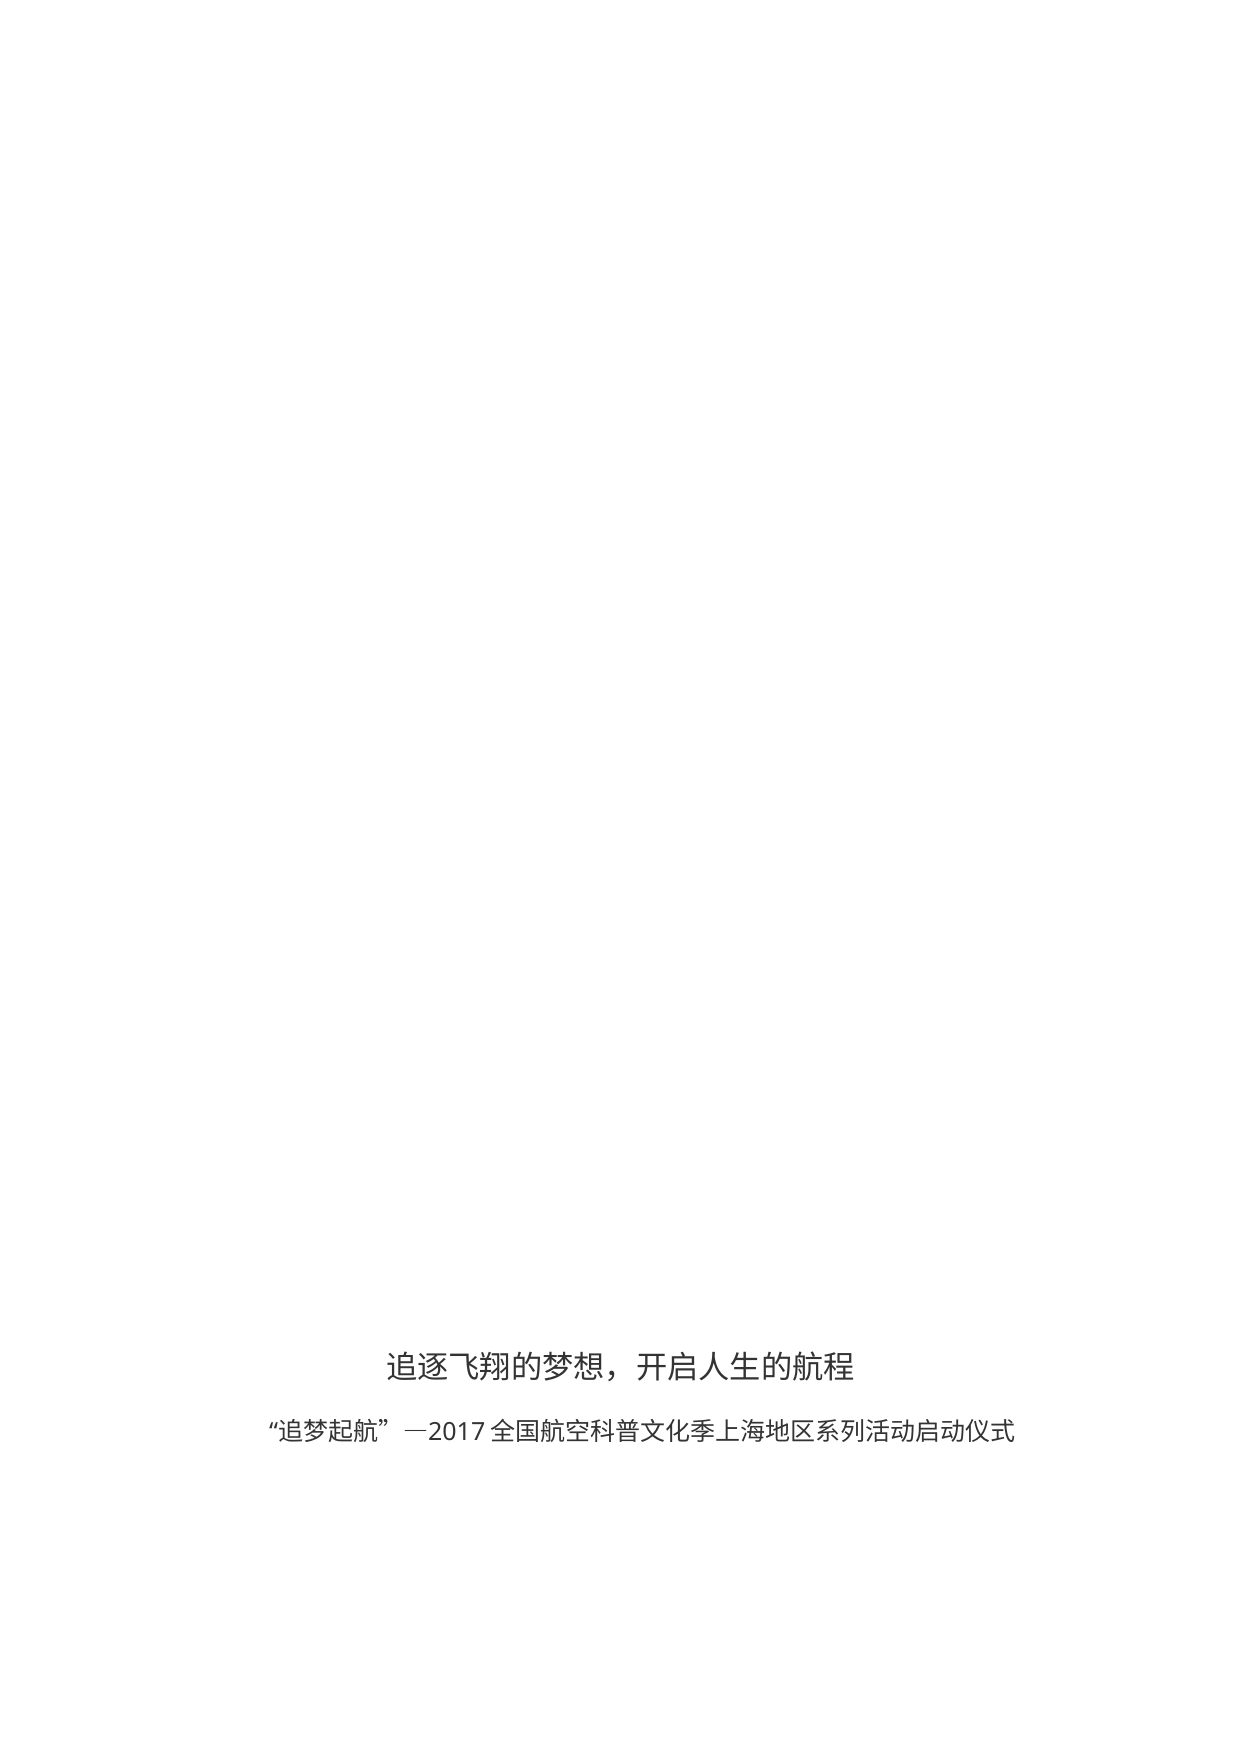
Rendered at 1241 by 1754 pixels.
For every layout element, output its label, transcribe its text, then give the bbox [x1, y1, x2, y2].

subtitle 追逐飞翔的梦想，开启人生的航程 [187, 1332, 1053, 1397]
text “追梦起航”—2017全国航空科普文化季上海地区系列活动启动仪式 [187, 1397, 1053, 1462]
